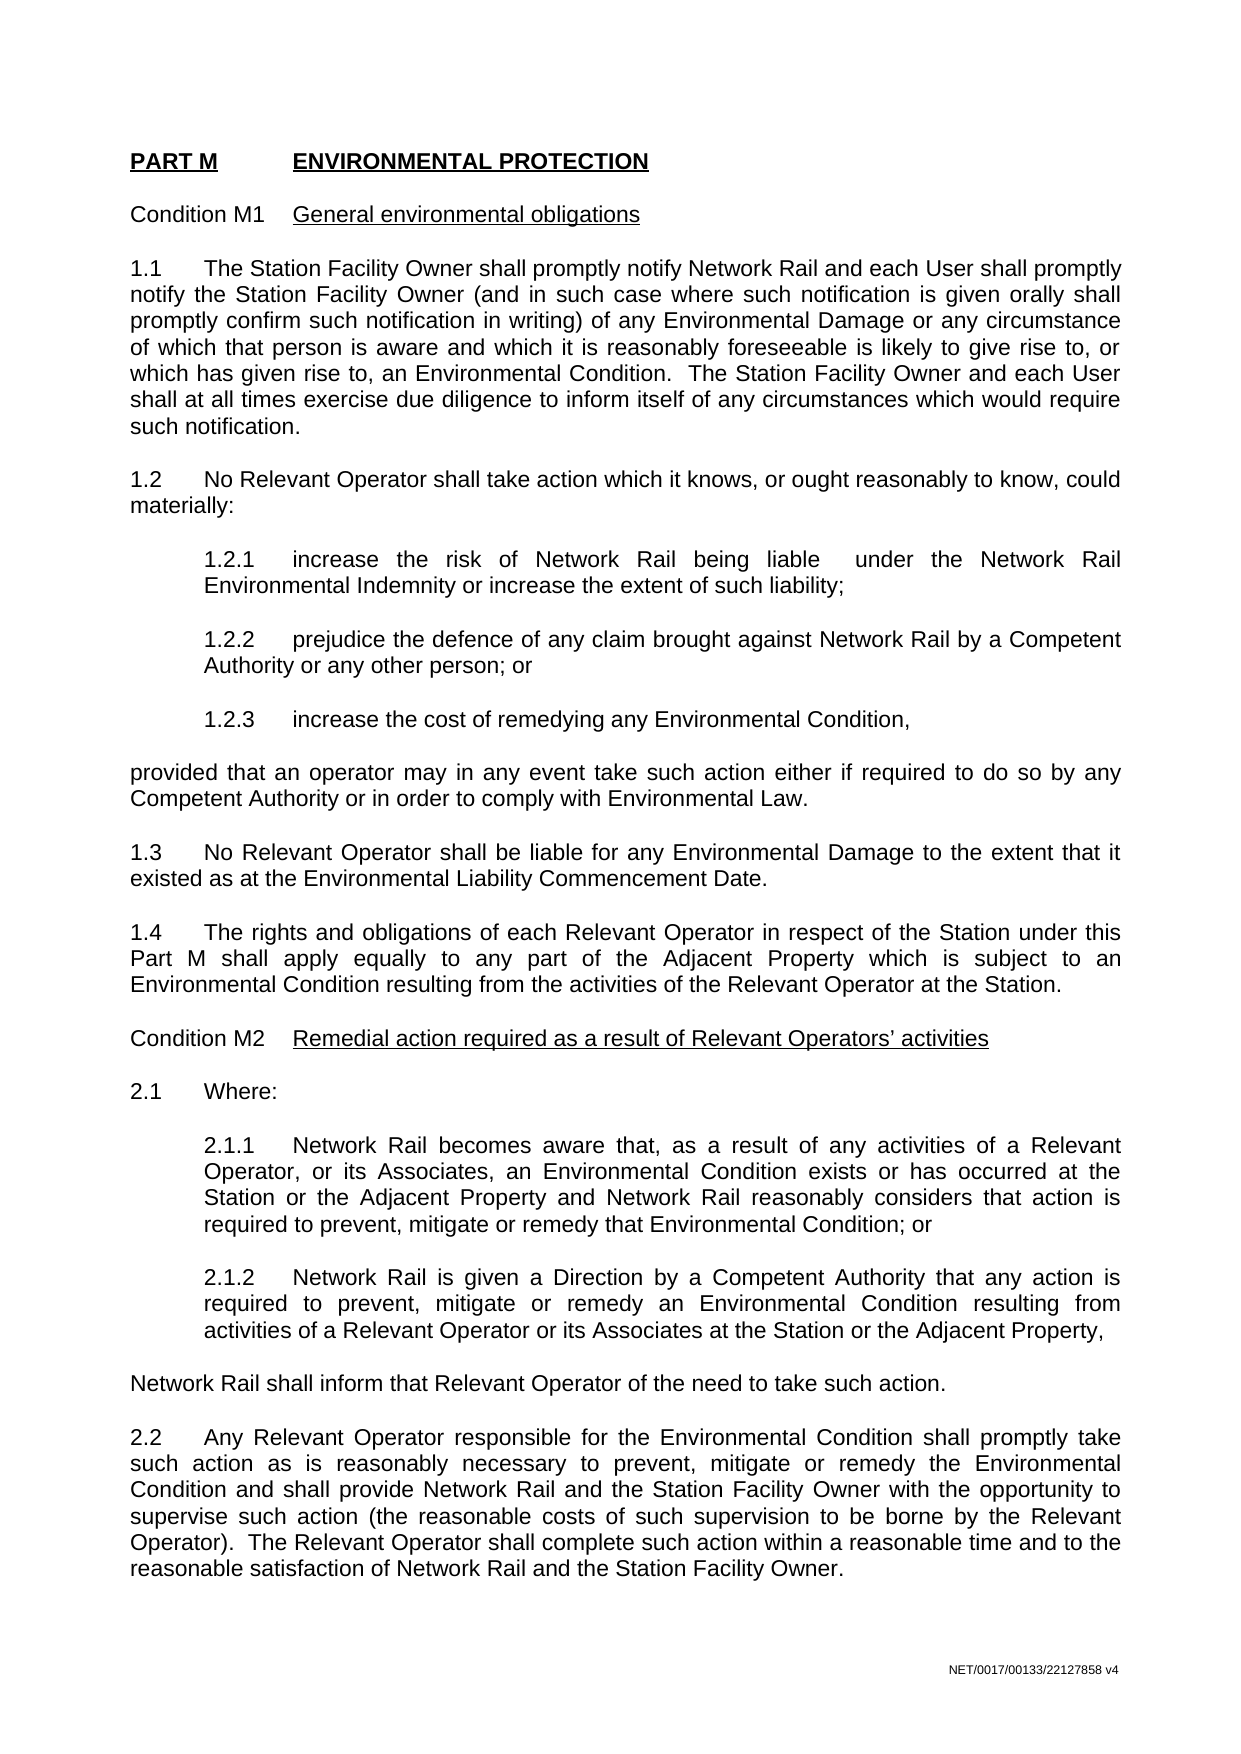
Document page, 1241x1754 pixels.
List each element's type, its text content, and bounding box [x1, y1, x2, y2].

text Network Rail shall inform that Relevant Operator of the need to take such action. [130, 1370, 1122, 1397]
text 2.1.1 Network Rail becomes aware that, as a result of any activities of a Relevant Operator, or its Associates, an Environmental Condition exists or has occurred at the Station or the Adjacent Property and Network Rail reasonably considers that action is required to prevent, mitigate or remedy that Environmental Condition; or [130, 1132, 1122, 1237]
text 2.2 Any Relevant Operator responsible for the Environmental Condition shall promptly take such action as is reasonably necessary to prevent, mitigate or remedy the Environmental Condition and shall provide Network Rail and the Station Facility Owner with the opportunity to supervise such action (the reasonable costs of such supervision to be borne by the Relevant Operator). The Relevant Operator shall complete such action within a reasonable time and to the reasonable satisfaction of Network Rail and the Station Facility Owner. [130, 1424, 1122, 1582]
text provided that an operator may in any event take such action either if required to do so by any Competent Authority or in order to comply with Environmental Law. [130, 759, 1122, 812]
text 1.2.3 increase the cost of remedying any Environmental Condition, [130, 706, 1122, 732]
text PART M ENVIRONMENTAL PROTECTION [130, 148, 1122, 174]
text 1.2.2 prejudice the defence of any claim brought against Network Rail by a Competent Authority or any other person; or [130, 626, 1122, 678]
text Condition M1 General environmental obligations [130, 201, 1122, 227]
text 1.2 No Relevant Operator shall take action which it knows, or ought reasonably to know, could materially: [130, 466, 1122, 519]
text 1.2.1 increase the risk of Network Rail being liable under the Network Rail Environmental Indemnity or increase the extent of such liability; [130, 546, 1122, 599]
text 2.1.2 Network Rail is given a Direction by a Competent Authority that any action is required to prevent, mitigate or remedy an Environmental Condition resulting from activities of a Relevant Operator or its Associates at the Station or the Adjacent Property, [130, 1264, 1122, 1343]
text Condition M2 Remedial action required as a result of Relevant Operators’ activities [130, 1025, 1122, 1051]
text 2.1 Where: [130, 1078, 1122, 1104]
text 1.1 The Station Facility Owner shall promptly notify Network Rail and each User shall promptly notify the Station Facility Owner (and in such case where such notification is given orally shall promptly confirm such notification in writing) of any Environmental Damage or any circumstance of which that person is aware and which it is reasonably foreseeable is likely to give rise to, or which has given rise to, an Environmental Condition. The Station Facility Owner and each User shall at all times exercise due diligence to inform itself of any circumstances which would require such notification. [130, 254, 1122, 439]
text 1.3 No Relevant Operator shall be liable for any Environmental Damage to the extent that it existed as at the Environmental Liability Commencement Date. [130, 839, 1122, 891]
text 1.4 The rights and obligations of each Relevant Operator in respect of the Station under this Part M shall apply equally to any part of the Adjacent Property which is subject to an Environmental Condition resulting from the activities of the Relevant Operator at the Station. [130, 918, 1122, 998]
